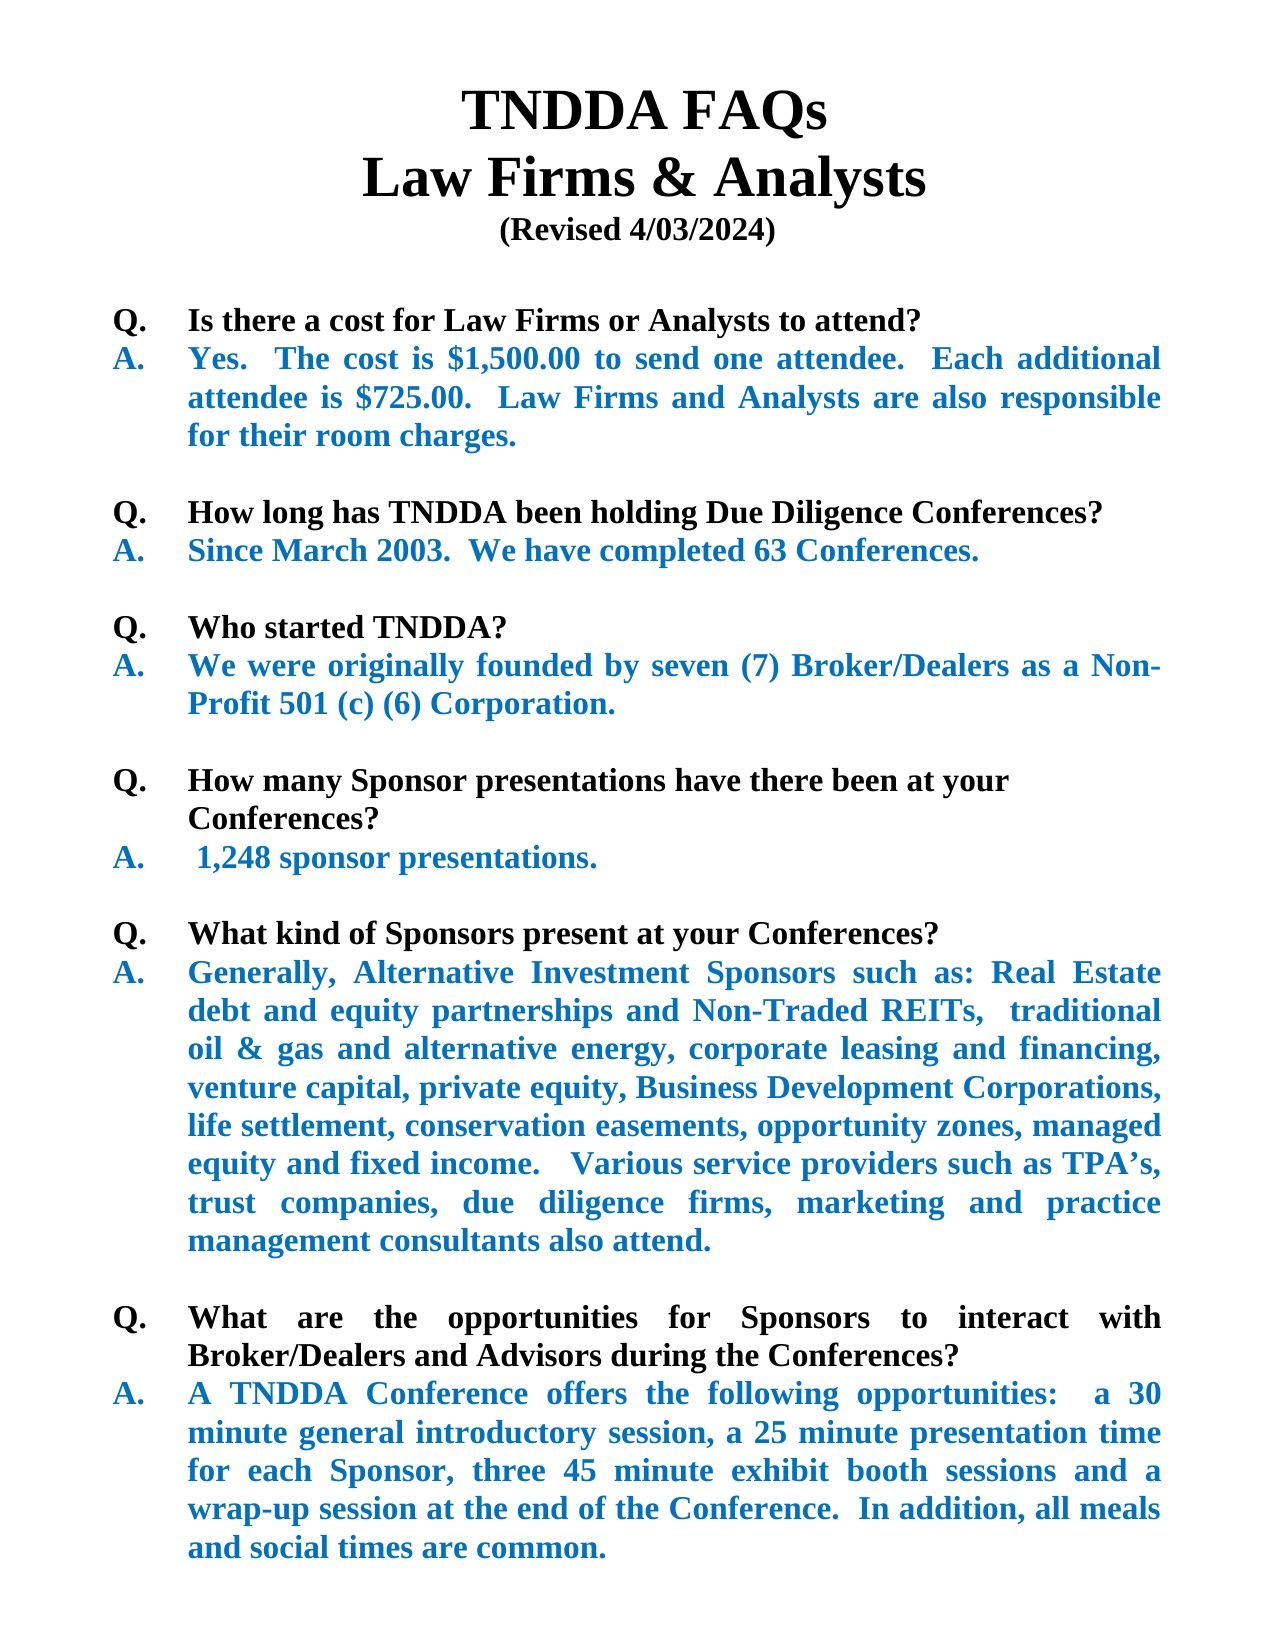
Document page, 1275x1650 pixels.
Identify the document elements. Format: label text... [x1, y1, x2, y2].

text A. 1,248 sponsor presentations. [112, 837, 1162, 875]
text Q. How many Sponsor presentations have there been at your Conferences? [112, 760, 1162, 837]
text A. Yes. The cost is $1,500.00 to send one attendee. Each additional attendee is $725.00. Law Firms and Analysts are also responsible for their room charges. [112, 338, 1162, 453]
text TNDDA FAQs [112, 75, 1162, 142]
text A. A TNDDA Conference offers the following opportunities: a 30 minute general introductory session, a 25 minute presentation time for each Sponsor, three 45 minute exhibit booth sessions and a wrap-up session at the end of the Conference. In addition, all meals and social times are common. [112, 1373, 1162, 1565]
text Q. What are the opportunities for Sponsors to interact with Broker/Dealers and Advisors during the Conferences? [112, 1297, 1162, 1373]
text Q. Who started TNDDA? [112, 607, 1162, 645]
text (Revised 4/03/2024) [112, 209, 1162, 247]
text Q. What kind of Sponsors present at your Conferences? [112, 913, 1162, 952]
text A. Generally, Alternative Investment Sponsors such as: Real Estate debt and equity partnerships and Non-Traded REITs, traditional oil & gas and alternative energy, corporate leasing and financing, venture capital, private equity, Business Development Corporations, life settlement, conservation easements, opportunity zones, managed equity and fixed income. Various service providers such as TPA’s, trust companies, due diligence firms, marketing and practice management consultants also attend. [112, 952, 1162, 1258]
text A. Since March 2003. We have completed 63 Conferences. [112, 530, 1162, 568]
text A. We were originally founded by seven (7) Broker/Dealers as a Non-Profit 501 (c) (6) Corporation. [112, 645, 1162, 722]
text Q. How long has TNDDA been holding Due Diligence Conferences? [112, 492, 1162, 530]
text Law Firms & Analysts [112, 142, 1162, 209]
text Q. Is there a cost for Law Firms or Analysts to attend? [112, 300, 1162, 338]
